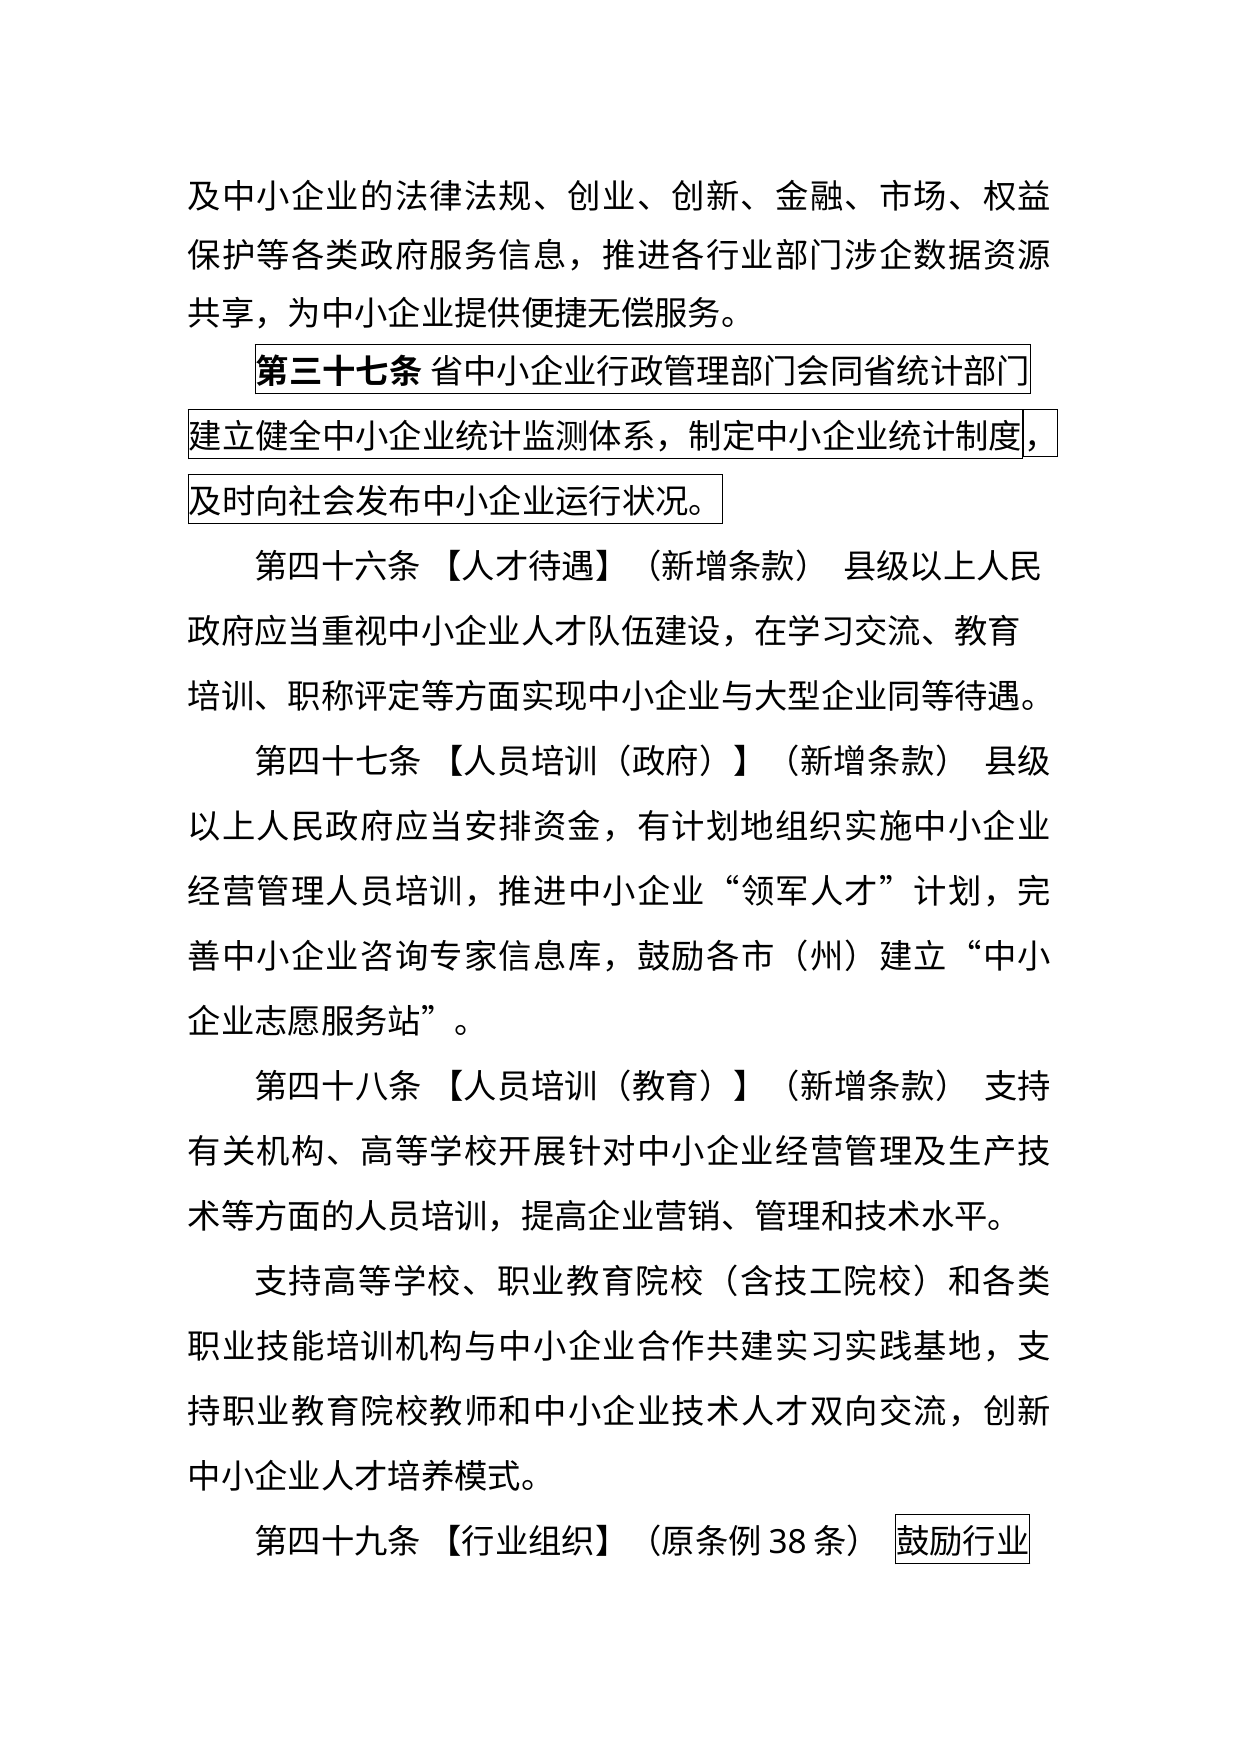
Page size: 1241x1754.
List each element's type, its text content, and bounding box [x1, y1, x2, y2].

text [187, 1507, 1053, 1572]
text 第四十八条 【人员培训（教育）】（新增条款） 支持有关机构、高等学校开展针对中小企业经营管理及生产技术等方面的人员培训，提高企业营销、管理和技术水平。 [187, 1052, 1053, 1247]
text 支持高等学校、职业教育院校（含技工院校）和各类职业技能培训机构与中小企业合作共建实习实践基地，支持职业教育院校教师和中小企业技术人才双向交流，创新中小企业人才培养模式。 [187, 1247, 1053, 1507]
text 第三十七条 省中小企业行政管理部门会同省统计部门建立健全中小企业统计监测体系，制定中小企业统计制度，及时向社会发布中小企业运行状况。 [187, 337, 1053, 409]
text 第三十七条 省中小企业行政管理部门会同省统计部门建立健全中小企业统计监测体系，制定中小企业统计制度，及时向社会发布中小企业运行状况。 [187, 410, 1053, 532]
text 第四十六条 【人才待遇】（新增条款） 县级以上人民政府应当重视中小企业人才队伍建设，在学习交流、教育培训、职称评定等方面实现中小企业与大型企业同等待遇。 [187, 532, 1053, 727]
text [187, 162, 1053, 337]
text 第四十七条 【人员培训（政府）】（新增条款） 县级以上人民政府应当安排资金，有计划地组织实施中小企业经营管理人员培训，推进中小企业“领军人才”计划，完善中小企业咨询专家信息库，鼓励各市（州）建立“中小企业志愿服务站”。 [187, 727, 1053, 1052]
